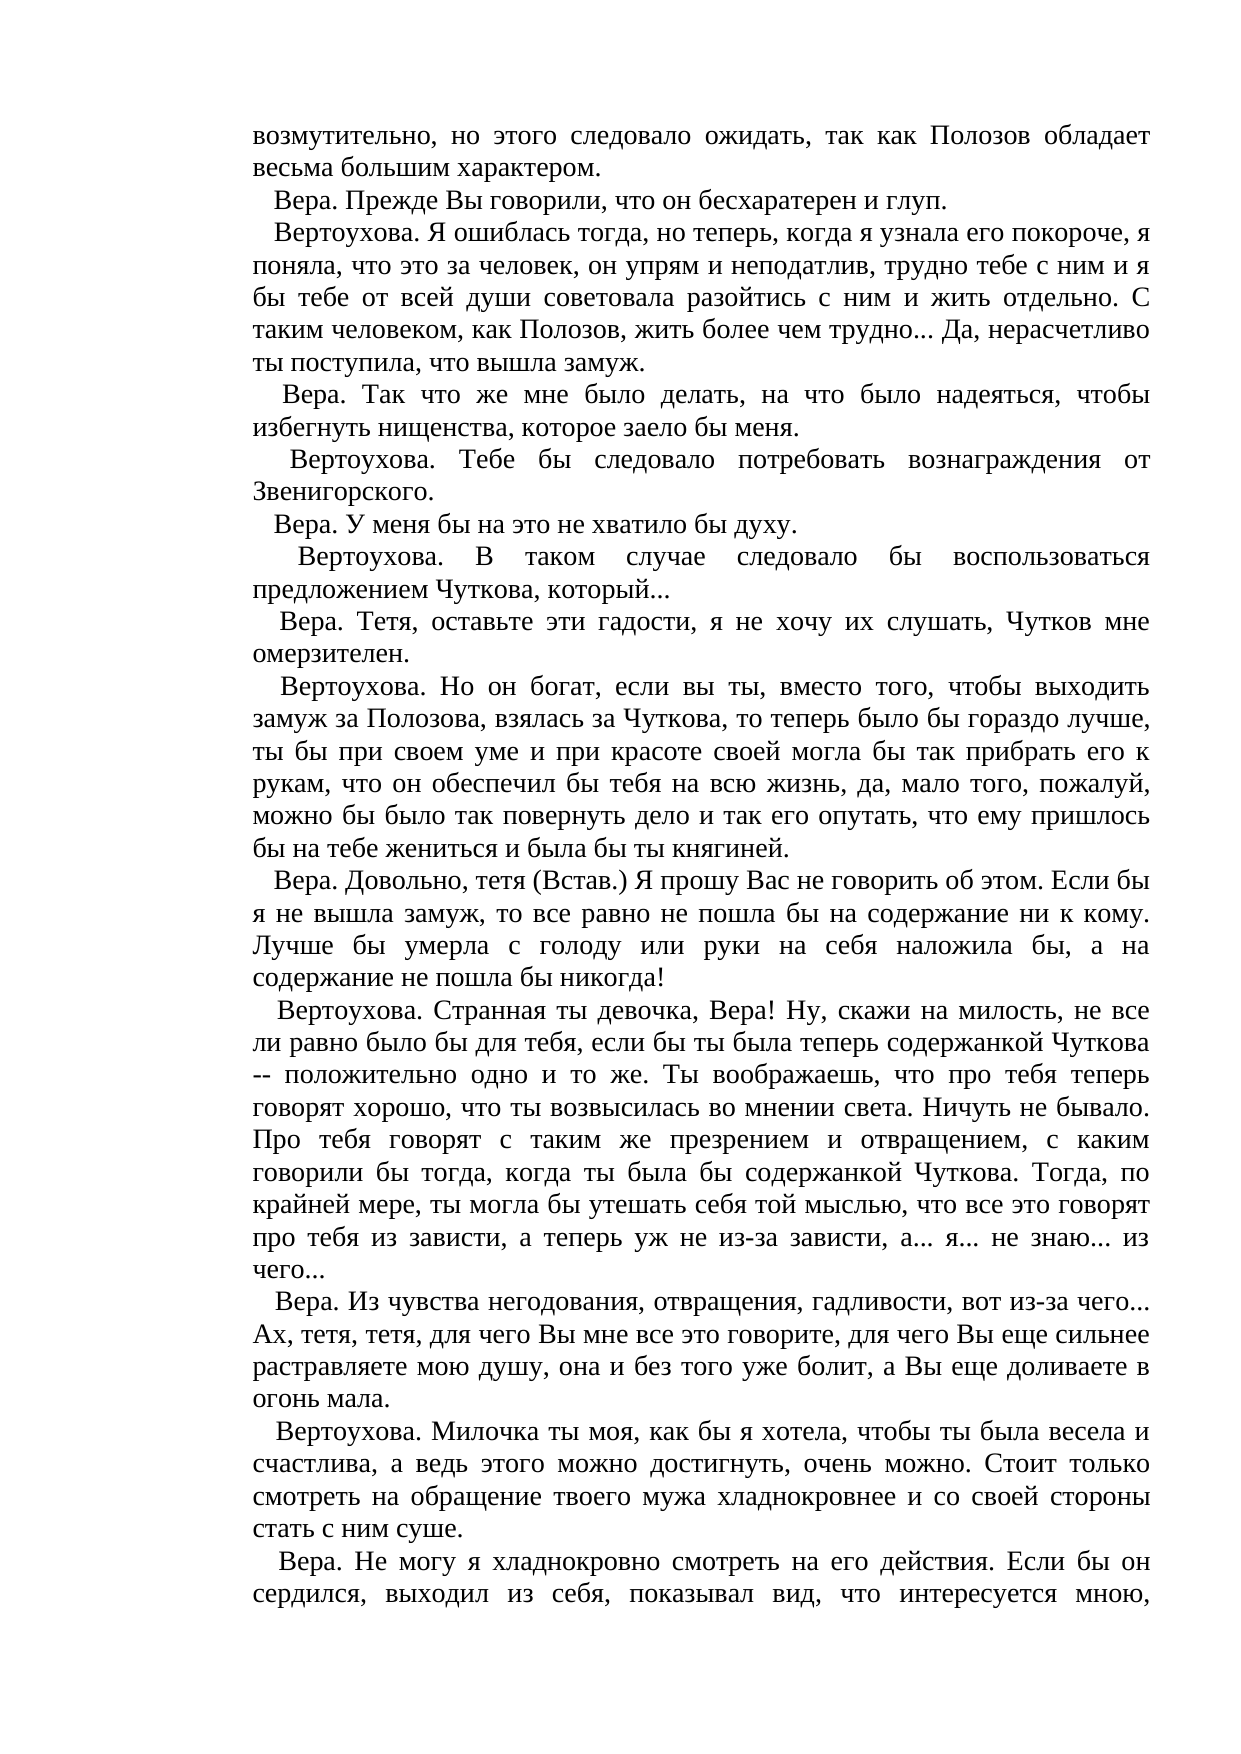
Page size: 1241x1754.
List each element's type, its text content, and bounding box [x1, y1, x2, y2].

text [252, 1543, 1152, 1608]
text Вертоухова. Тебе бы следовало потребовать вознаграждения от Звенигорского. [252, 442, 1152, 507]
text Вера. Тетя, оставьте эти гадости, я не хочу их слушать, Чутков мне омерзителен. [252, 604, 1152, 669]
text Вертоухова. Я ошиблась тогда, но теперь, когда я узнала его покороче, я поняла, что это за человек, он упрям и неподатлив, трудно тебе с ним и я бы тебе от всей души советовала разойтись с ним и жить отдельно. С таким человеком, как Полозов, жить более чем трудно... Да, нерасчетливо ты поступила, что вышла замуж. [252, 215, 1152, 377]
text Вертоухова. Странная ты девочка, Вера! Ну, скажи на милость, не все ли равно было бы для тебя, если бы ты была теперь содержанкой Чуткова -- положительно одно и то же. Ты воображаешь, что про тебя теперь говорят хорошо, что ты возвысилась во мнении света. Ничуть не бывало. Про тебя говорят с таким же презрением и отвращением, с каким говорили бы тогда, когда ты была бы содержанкой Чуткова. Тогда, по крайней мере, ты могла бы утешать себя той мыслью, что все это говорят про тебя из зависти, а теперь уж не из-за зависти, а... я... не знаю... из чего... [252, 993, 1152, 1284]
text Вертоухова. Но он богат, если вы ты, вместо того, чтобы выходить замуж за Полозова, взялась за Чуткова, то теперь было бы гораздо лучше, ты бы при своем уме и при красоте своей могла бы так прибрать его к рукам, что он обеспечил бы тебя на всю жизнь, да, мало того, пожалуй, можно бы было так повернуть дело и так его опутать, что ему пришлось бы на тебе жениться и была бы ты княгиней. [252, 669, 1152, 863]
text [252, 118, 1152, 183]
text Вера. У меня бы на это не хватило бы духу. [252, 507, 1152, 539]
text Вертоухова. В таком случае следовало бы воспользоваться предложением Чуткова, который... [252, 539, 1152, 604]
text Вера. Из чувства негодования, отвращения, гадливости, вот из-за чего... Ах, тетя, тетя, для чего Вы мне все это говорите, для чего Вы еще сильнее растравляете мою душу, она и без того уже болит, а Вы еще доливаете в огонь мала. [252, 1284, 1152, 1414]
text Вертоухова. Милочка ты моя, как бы я хотела, чтобы ты была весела и счастлива, а ведь этого можно достигнуть, очень можно. Стоит только смотреть на обращение твоего мужа хладнокровнее и со своей стороны стать с ним суше. [252, 1414, 1152, 1543]
text Вера. Так что же мне было делать, на что было надеяться, чтобы избегнуть нищенства, которое заело бы меня. [252, 377, 1152, 442]
text Вера. Довольно, тетя (Встав.) Я прошу Вас не говорить об этом. Если бы я не вышла замуж, то все равно не пошла бы на содержание ни к кому. Лучше бы умерла с голоду или руки на себя наложила бы, а на содержание не пошла бы никогда! [252, 863, 1152, 993]
text Вера. Прежде Вы говорили, что он бесхаратерен и глуп. [252, 183, 1152, 215]
